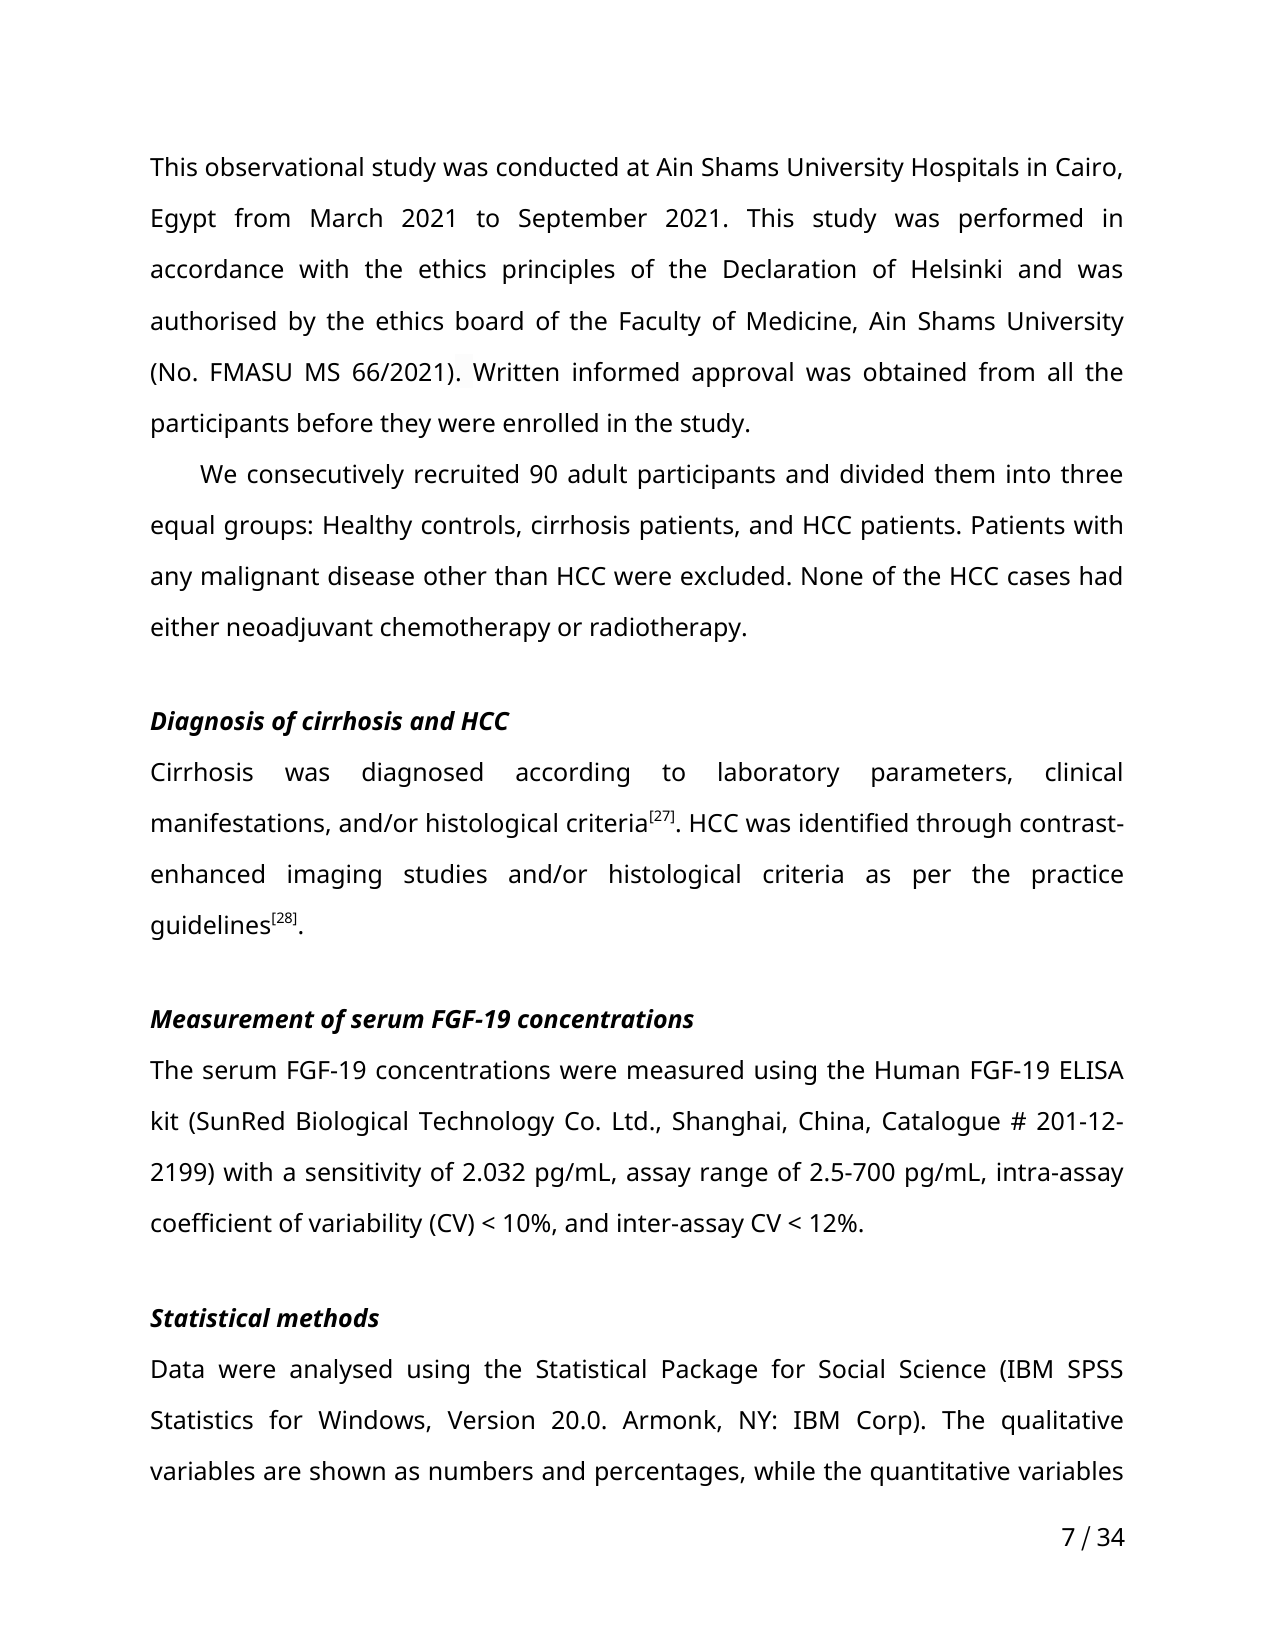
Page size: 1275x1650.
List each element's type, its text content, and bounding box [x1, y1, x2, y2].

text Cirrhosis was diagnosed according to laboratory parameters, clinical manifestations, and/or histological criteria[27]. HCC was identified through contrast-enhanced imaging studies and/or histological criteria as per the practice guidelines[28]. [150, 754, 1125, 942]
text Measurement of serum FGF-19 concentrations [150, 1002, 1125, 1036]
text We consecutively recruited 90 adult participants and divided them into three equal groups: Healthy controls, cirrhosis patients, and HCC patients. Patients with any malignant disease other than HCC were excluded. None of the HCC cases had either neoadjuvant chemotherapy or radiotherapy. [150, 456, 1125, 643]
text Statistical methods [150, 1300, 1125, 1334]
text Diagnosis of cirrhosis and HCC [150, 703, 1125, 738]
text This observational study was conducted at Ain Shams University Hospitals in Cairo, Egypt from March 2021 to September 2021. This study was performed in accordance with the ethics principles of the Declaration of Helsinki and was authorised by the ethics board of the Faculty of Medicine, Ain Shams University (No. FMASU MS 66/2021). Written informed approval was obtained from all the participants before they were enrolled in the study. [150, 150, 1125, 439]
text The serum FGF-19 concentrations were measured using the Human FGF-19 ELISA kit (SunRed Biological Technology Co. Ltd., Shanghai, China, Catalogue # 201-12-2199) with a sensitivity of 2.032 pg/mL, assay range of 2.5-700 pg/mL, intra-assay coefficient of variability (CV) < 10%, and inter-assay CV < 12%. [150, 1053, 1125, 1240]
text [150, 1351, 1125, 1487]
